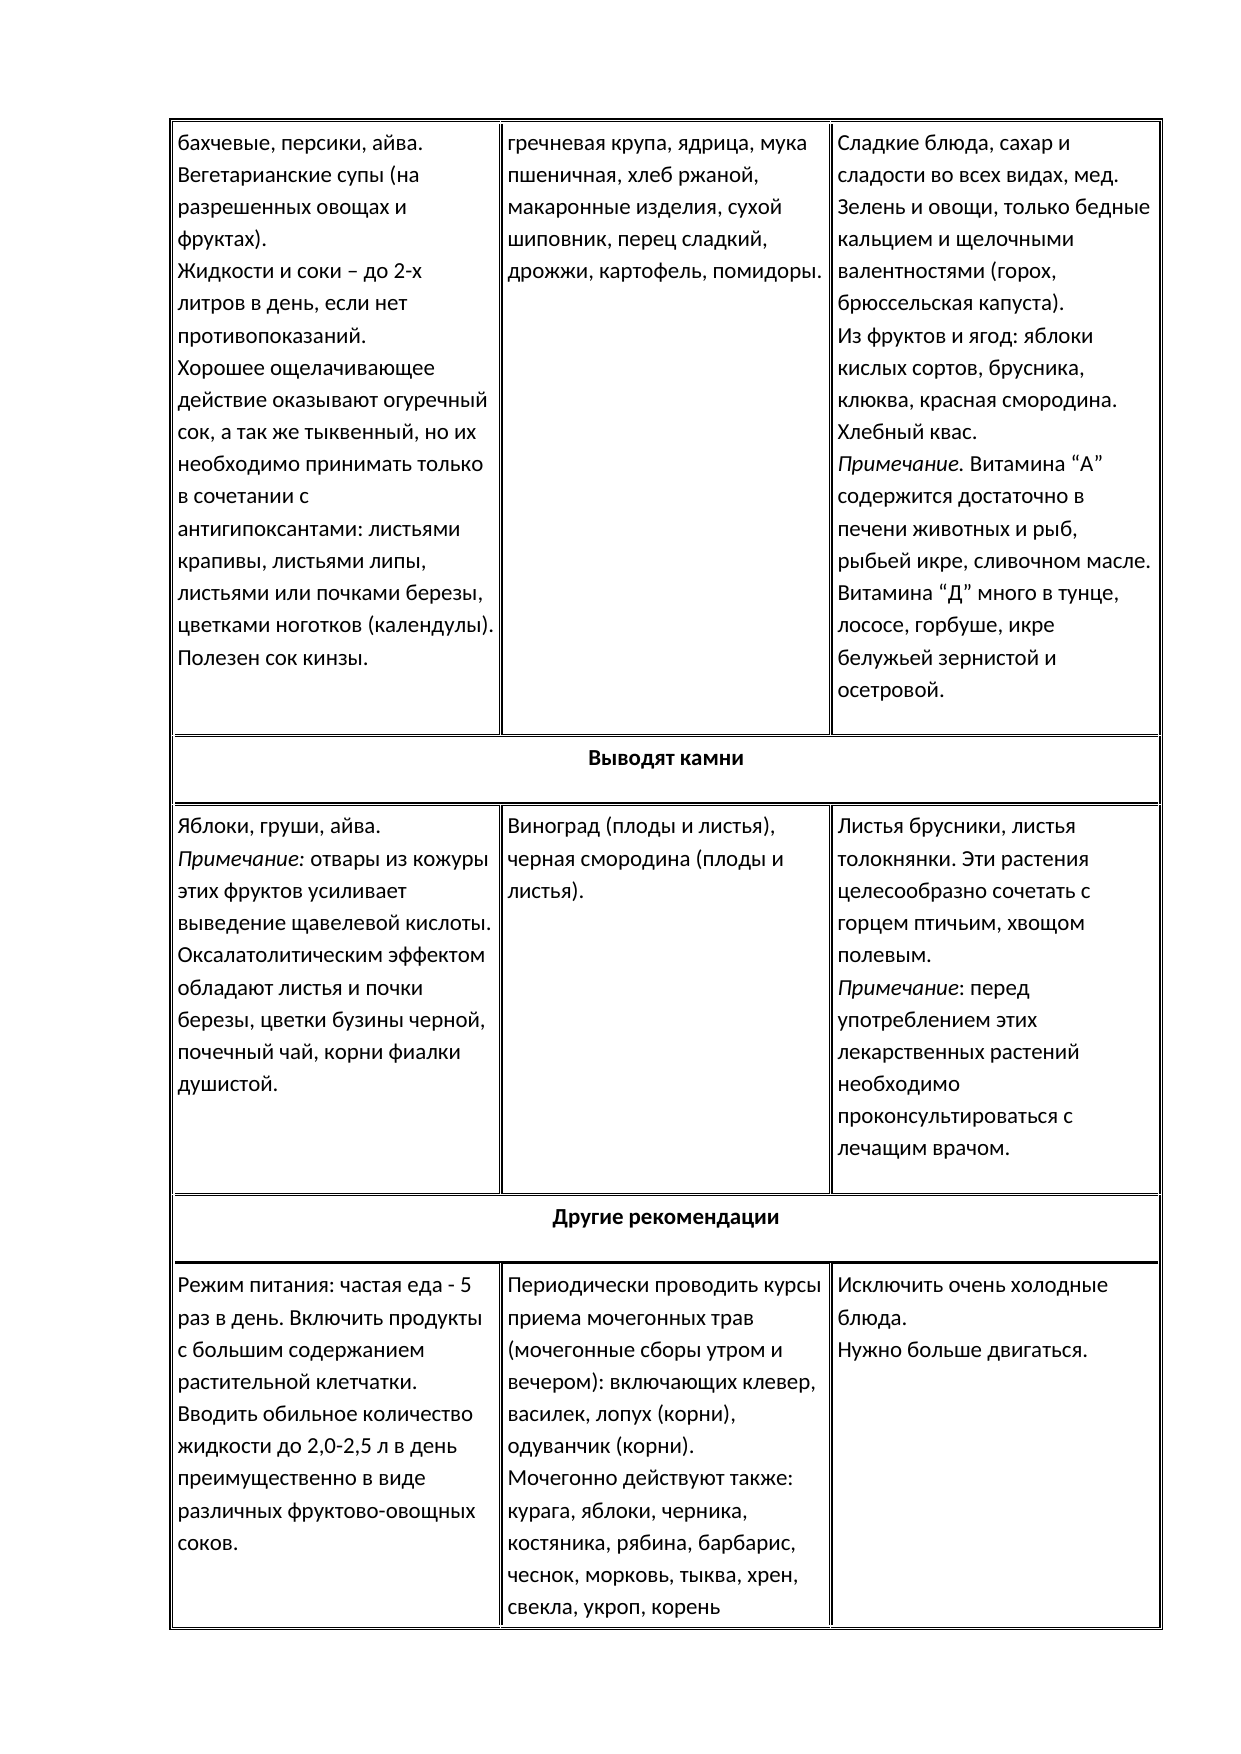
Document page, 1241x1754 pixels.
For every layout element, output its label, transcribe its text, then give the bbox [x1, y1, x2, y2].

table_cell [831, 122, 1159, 734]
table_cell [501, 120, 831, 734]
table_cell Выводят камни [171, 734, 1161, 802]
table_cell Другие рекомендации [173, 1193, 1160, 1261]
table_cell Яблоки, груши, айва. Примечание: отвары из кожуры этих фруктов усиливает выведение щавелевой кислоты. Оксалатолитическим эффектом обладают листья и почки березы, цветки бузины черной, почечный чай, корни фиалки душистой. [173, 802, 499, 1192]
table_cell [831, 1261, 1159, 1627]
table_cell Листья брусники, листья толокнянки. Эти растения целесообразно сочетать с горцем птичьим, хвощом полевым. Примечание: перед употреблением этих лекарственных растений необходимо проконсультироваться с лечащим врачом. [833, 802, 1160, 1192]
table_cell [173, 1261, 501, 1627]
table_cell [501, 1263, 831, 1627]
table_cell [173, 120, 501, 734]
table_cell Виноград (плоды и листья), черная смородина (плоды и листья). [503, 806, 829, 1192]
